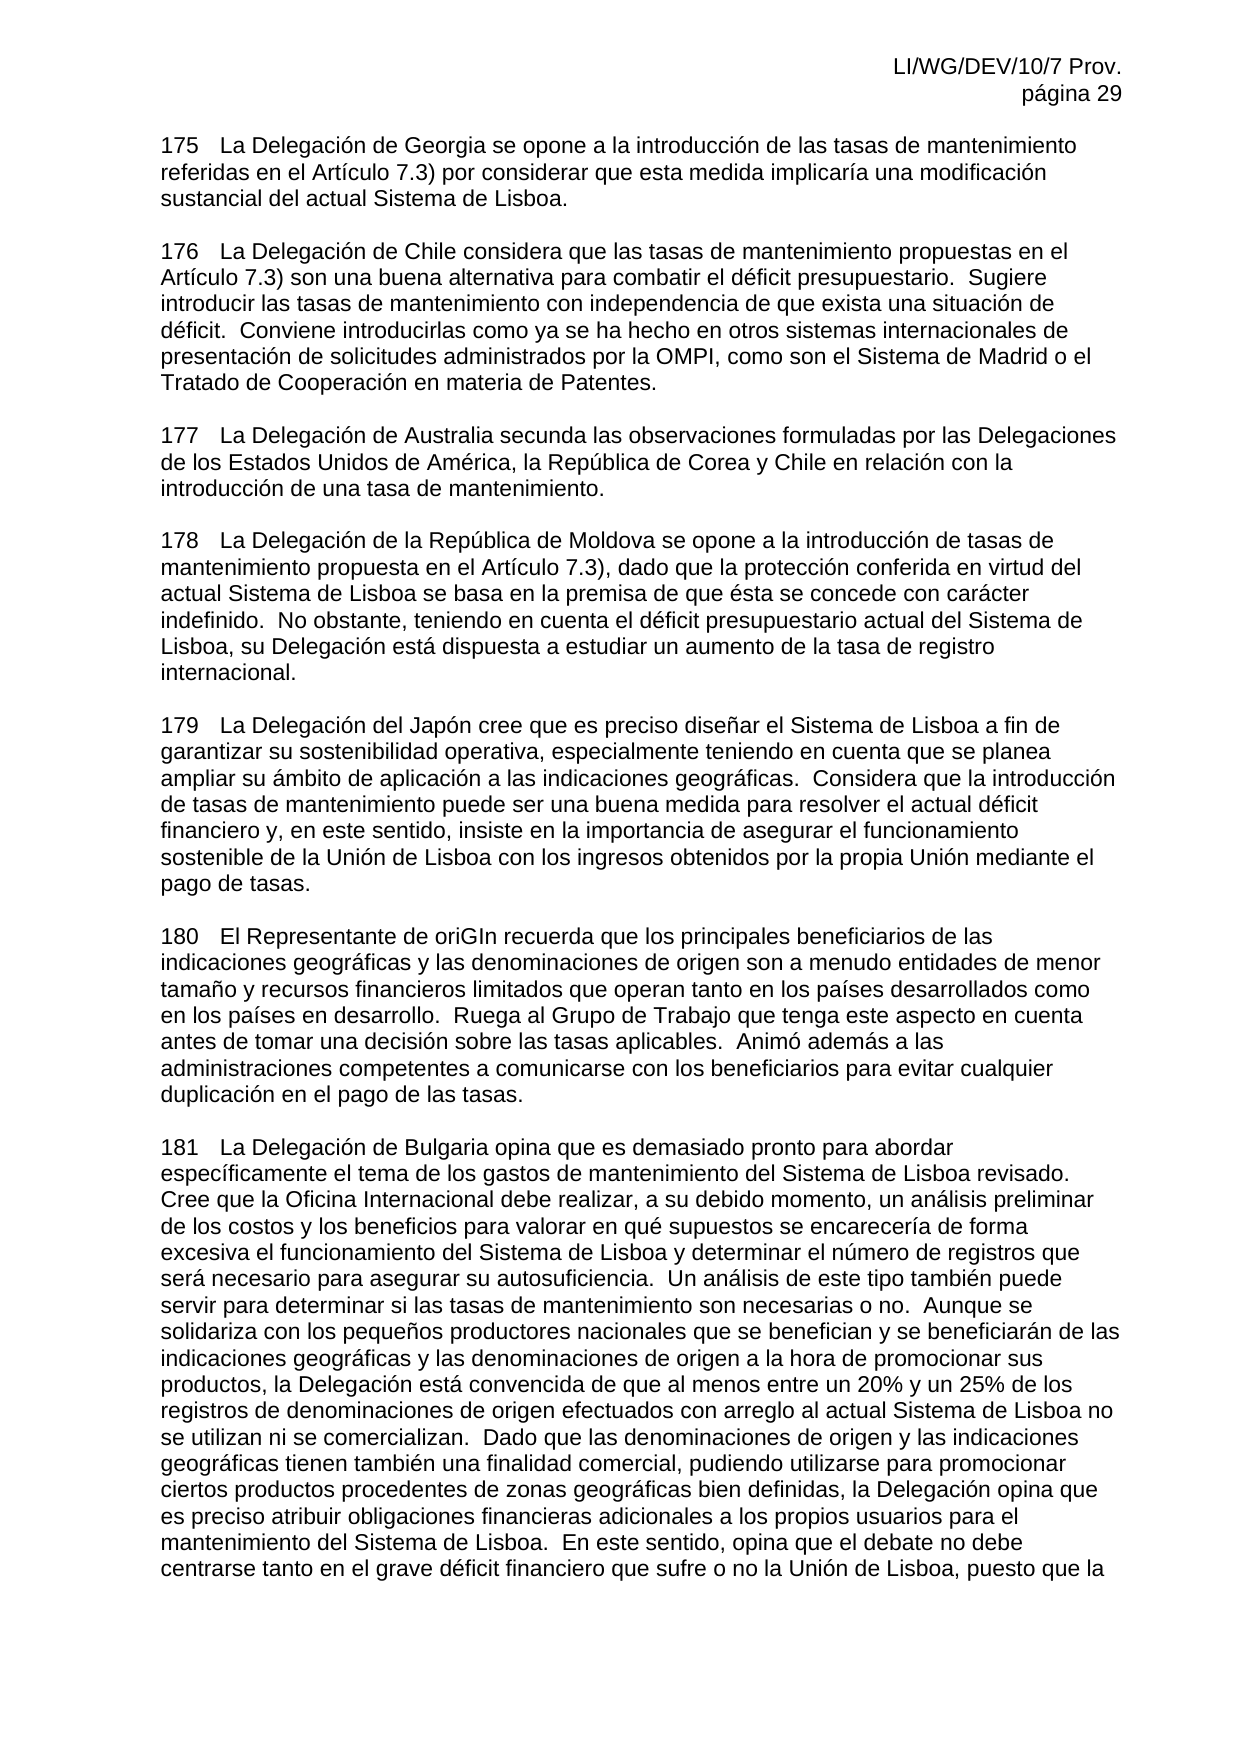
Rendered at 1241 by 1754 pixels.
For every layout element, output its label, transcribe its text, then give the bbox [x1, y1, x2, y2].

text El Representante de oriGIn recuerda que los principales beneficiarios de las indicaciones geográficas y las denominaciones de origen son a menudo entidades de menor tamaño y recursos financieros limitados que operan tanto en los países desarrollados como en los países en desarrollo. Ruega al Grupo de Trabajo que tenga este aspecto en cuenta antes de tomar una decisión sobre las tasas aplicables. Animó además a las administraciones competentes a comunicarse con los beneficiarios para evitar cualquier duplicación en el pago de las tasas. [160, 923, 1122, 1107]
text La Delegación de la República de Moldova se opone a la introducción de tasas de mantenimiento propuesta en el Artículo 7.3), dado que la protección conferida en virtud del actual Sistema de Lisboa se basa en la premisa de que ésta se concede con carácter indefinido. No obstante, teniendo en cuenta el déficit presupuestario actual del Sistema de Lisboa, su Delegación está dispuesta a estudiar un aumento de la tasa de registro internacional. [160, 527, 1122, 686]
text La Delegación de Australia secunda las observaciones formuladas por las Delegaciones de los Estados Unidos de América, la República de Corea y Chile en relación con la introducción de una tasa de mantenimiento. [160, 422, 1122, 501]
text La Delegación del Japón cree que es preciso diseñar el Sistema de Lisboa a fin de garantizar su sostenibilidad operativa, especialmente teniendo en cuenta que se planea ampliar su ámbito de aplicación a las indicaciones geográficas. Considera que la introducción de tasas de mantenimiento puede ser una buena medida para resolver el actual déficit financiero y, en este sentido, insiste en la importancia de asegurar el funcionamiento sostenible de la Unión de Lisboa con los ingresos obtenidos por la propia Unión mediante el pago de tasas. [160, 712, 1122, 896]
text La Delegación de Chile considera que las tasas de mantenimiento propuestas en el Artículo 7.3) son una buena alternativa para combatir el déficit presupuestario. Sugiere introducir las tasas de mantenimiento con independencia de que exista una situación de déficit. Conviene introducirlas como ya se ha hecho en otros sistemas internacionales de presentación de solicitudes administrados por la OMPI, como son el Sistema de Madrid o el Tratado de Cooperación en materia de Patentes. [160, 238, 1122, 396]
text La Delegación de Georgia se opone a la introducción de las tasas de mantenimiento referidas en el Artículo 7.3) por considerar que esta medida implicaría una modificación sustancial del actual Sistema de Lisboa. [160, 132, 1122, 211]
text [160, 1134, 1122, 1582]
